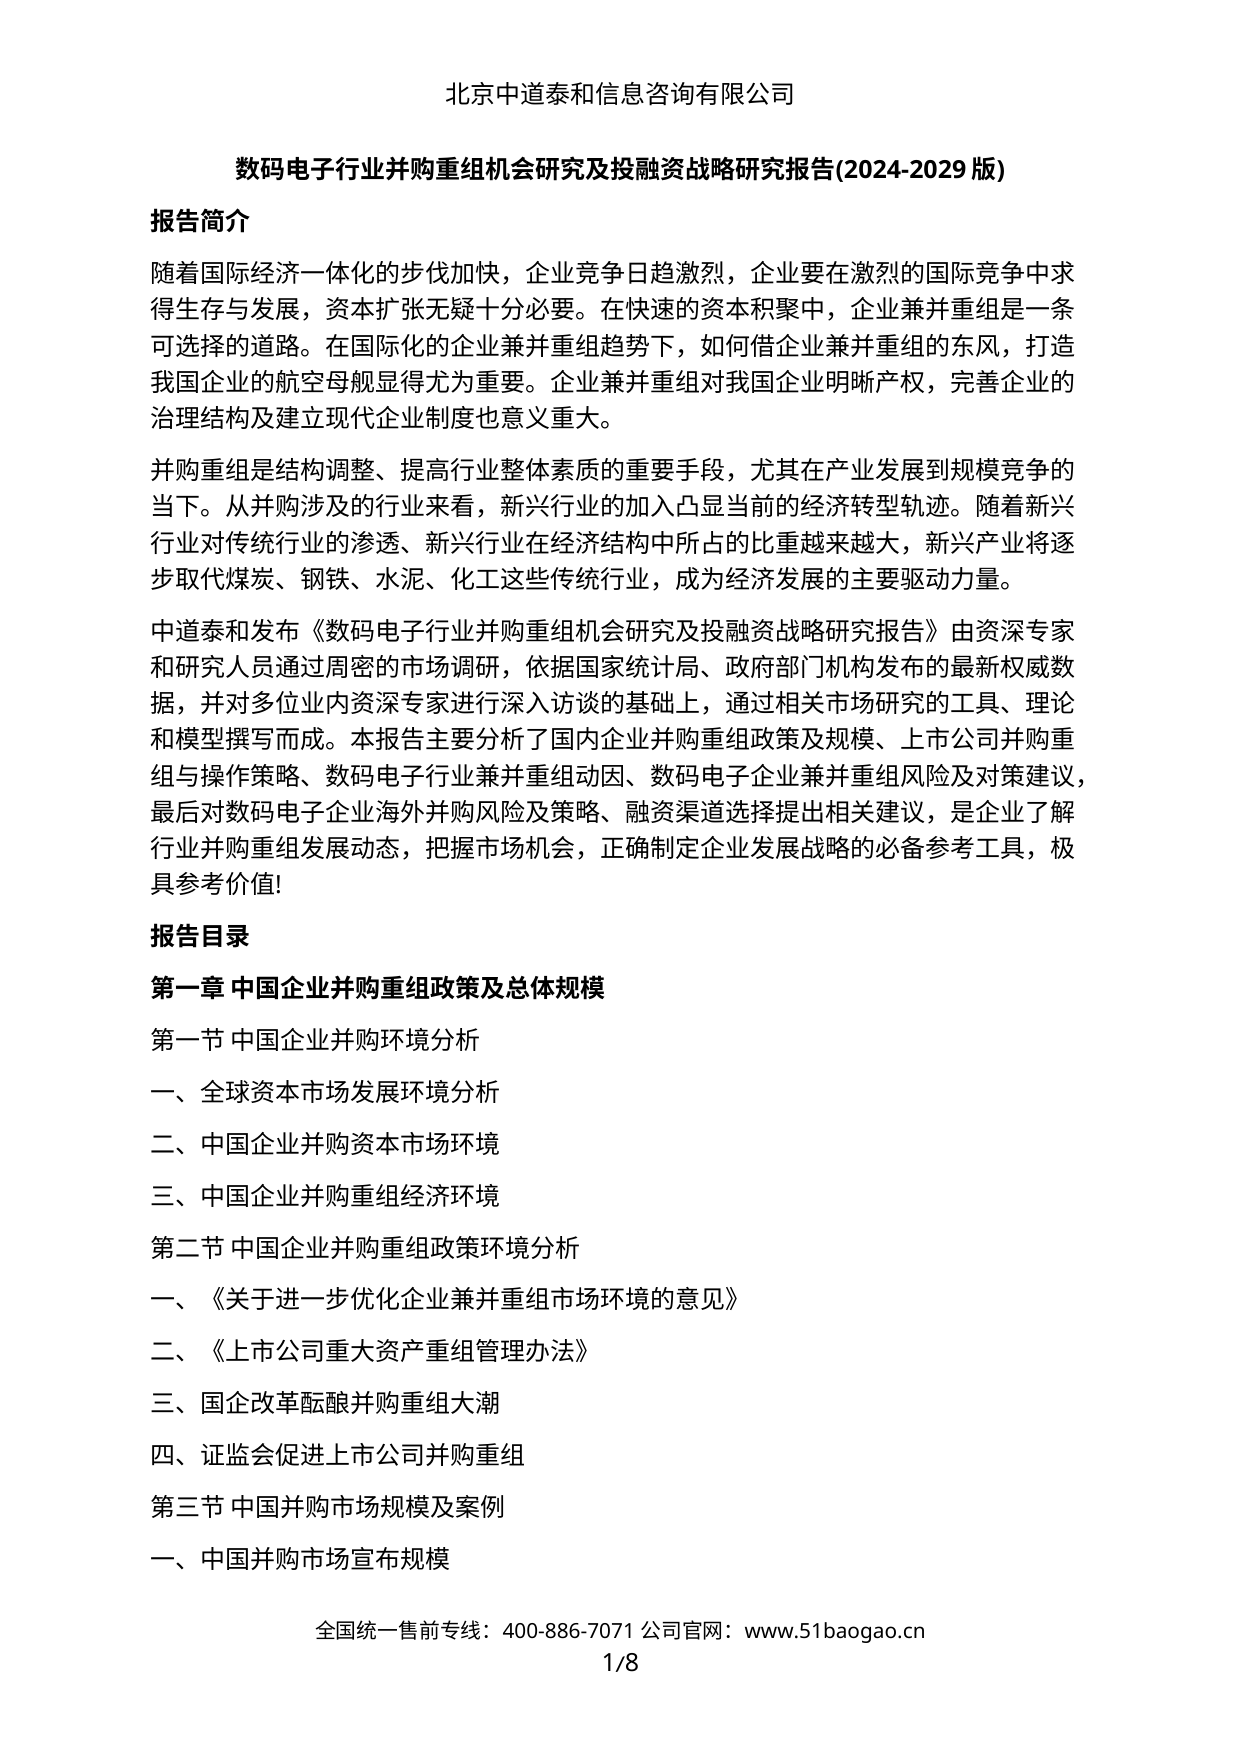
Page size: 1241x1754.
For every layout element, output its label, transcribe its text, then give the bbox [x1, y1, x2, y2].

text 报告目录 [150, 917, 1090, 953]
text 报告简介 [150, 202, 1090, 238]
text 三、国企改革酝酿并购重组大潮 [150, 1384, 1090, 1420]
text 数码电子行业并购重组机会研究及投融资战略研究报告(2024-2029版) [150, 150, 1090, 186]
text 一、全球资本市场发展环境分析 [150, 1072, 1090, 1109]
text 一、《关于进一步优化企业兼并重组市场环境的意见》 [150, 1280, 1090, 1316]
text 并购重组是结构调整、提高行业整体素质的重要手段，尤其在产业发展到规模竞争的当下。从并购涉及的行业来看，新兴行业的加入凸显当前的经济转型轨迹。随着新兴行业对传统行业的渗透、新兴行业在经济结构中所占的比重越来越大，新兴产业将逐步取代煤炭、钢铁、水泥、化工这些传统行业，成为经济发展的主要驱动力量。 [150, 451, 1090, 596]
text 二、《上市公司重大资产重组管理办法》 [150, 1332, 1090, 1368]
text 随着国际经济一体化的步伐加快，企业竞争日趋激烈，企业要在激烈的国际竞争中求得生存与发展，资本扩张无疑十分必要。在快速的资本积聚中，企业兼并重组是一条可选择的道路。在国际化的企业兼并重组趋势下，如何借企业兼并重组的东风，打造我国企业的航空母舰显得尤为重要。企业兼并重组对我国企业明晰产权，完善企业的治理结构及建立现代企业制度也意义重大。 [150, 254, 1090, 435]
text 第一节 中国企业并购环境分析 [150, 1021, 1090, 1057]
text 二、中国企业并购资本市场环境 [150, 1124, 1090, 1161]
text 一、中国并购市场宣布规模 [150, 1539, 1090, 1576]
text 三、中国企业并购重组经济环境 [150, 1176, 1090, 1212]
text 第一章 中国企业并购重组政策及总体规模 [150, 969, 1090, 1005]
text 第三节 中国并购市场规模及案例 [150, 1487, 1090, 1524]
text 四、证监会促进上市公司并购重组 [150, 1436, 1090, 1472]
text 第二节 中国企业并购重组政策环境分析 [150, 1228, 1090, 1264]
text 中道泰和发布《数码电子行业并购重组机会研究及投融资战略研究报告》由资深专家和研究人员通过周密的市场调研，依据国家统计局、政府部门机构发布的最新权威数据，并对多位业内资深专家进行深入访谈的基础上，通过相关市场研究的工具、理论和模型撰写而成。本报告主要分析了国内企业并购重组政策及规模、上市公司并购重组与操作策略、数码电子行业兼并重组动因、数码电子企业兼并重组风险及对策建议，最后对数码电子企业海外并购风险及策略、融资渠道选择提出相关建议，是企业了解行业并购重组发展动态，把握市场机会，正确制定企业发展战略的必备参考工具，极具参考价值! [150, 611, 1090, 901]
